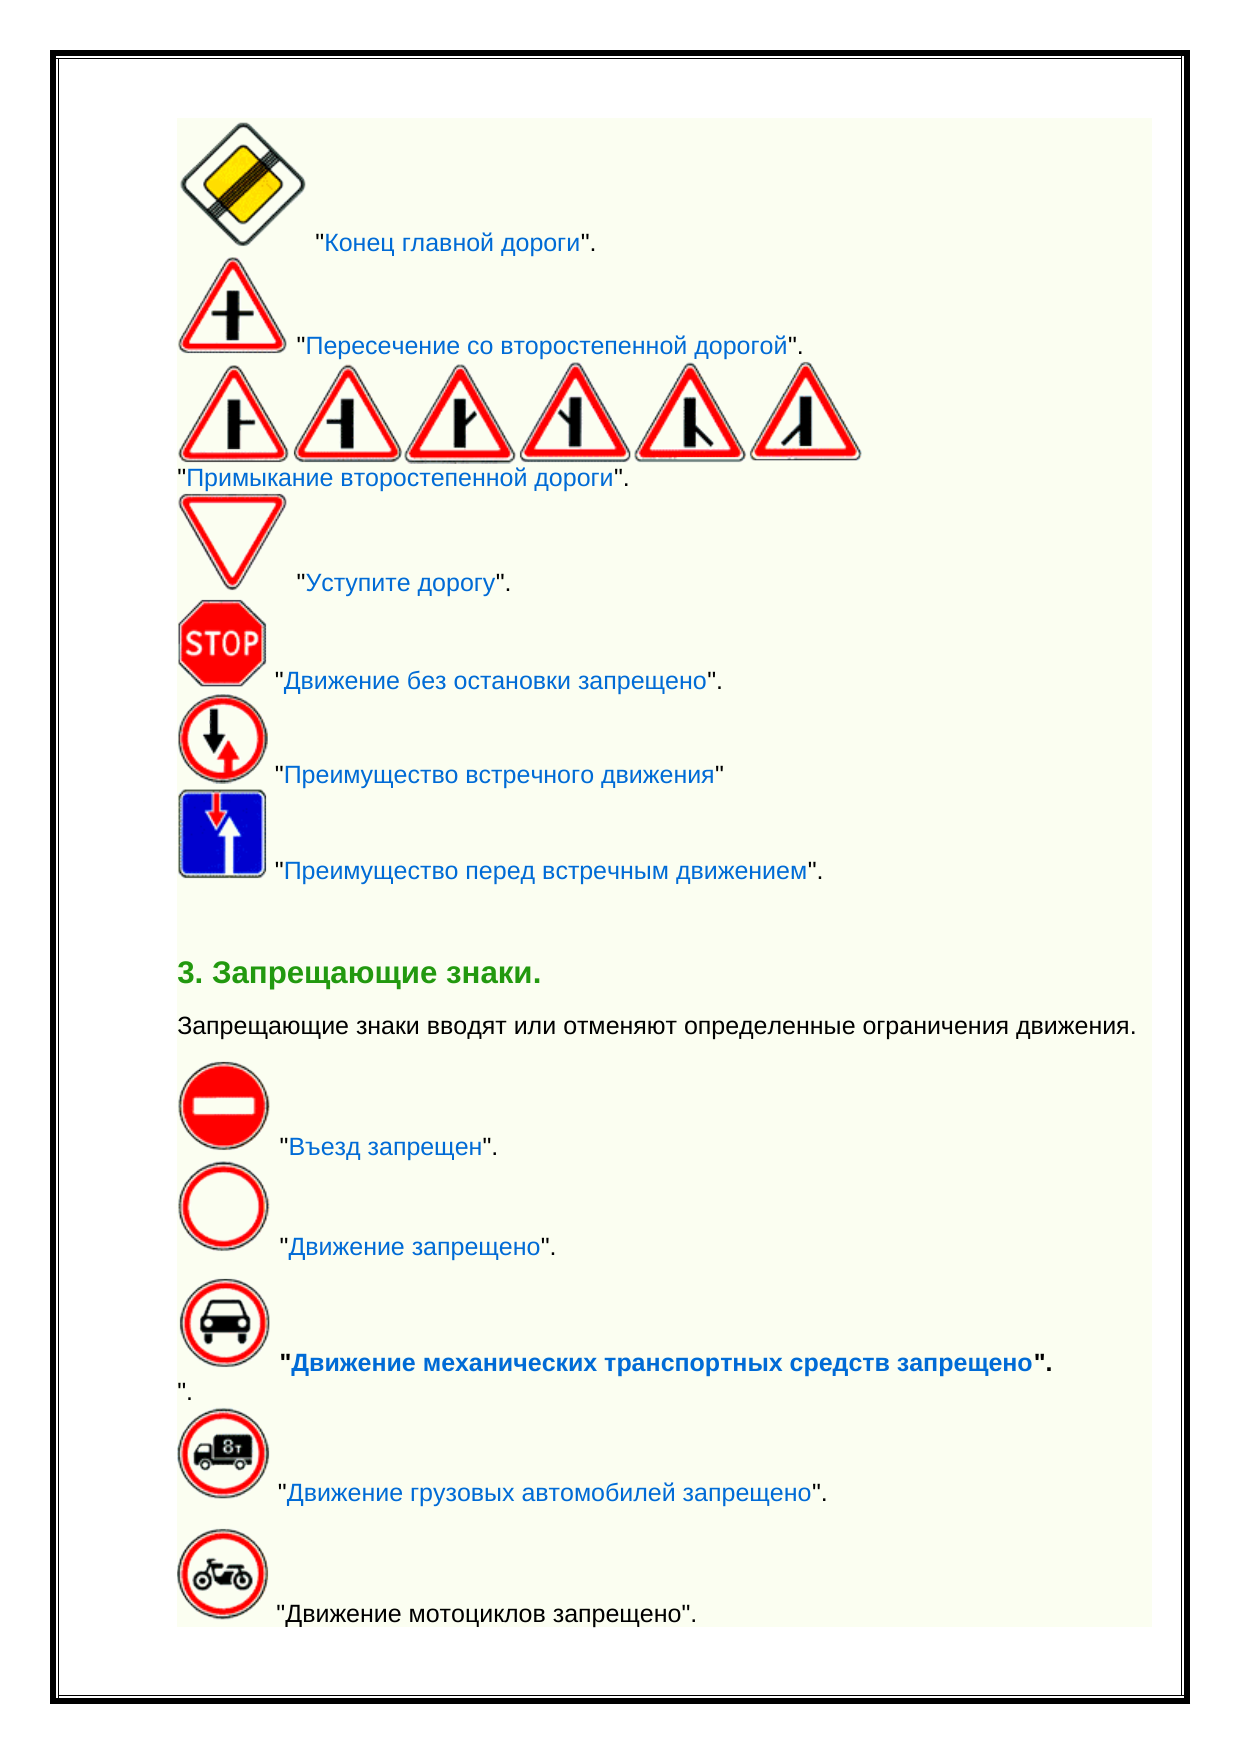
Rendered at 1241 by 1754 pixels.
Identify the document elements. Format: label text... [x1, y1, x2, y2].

text "Движение мотоциклов запрещено". [177, 1527, 1152, 1627]
subtitle "Движение механических транспортных средств запрещено". [177, 1277, 1152, 1377]
picture [177, 1406, 271, 1502]
text "Движение грузовых автомобилей запрещено". [177, 1406, 1152, 1507]
text 3. Запрещающие знаки. [177, 954, 1152, 990]
text "Пересечение со второстепенной дорогой". [177, 256, 1152, 360]
text "Преимущество встречного движения" [177, 695, 1152, 789]
picture [177, 256, 290, 355]
text Запрещающие знаки вводят или отменяют определенные ограничения движения. [177, 1011, 1152, 1039]
text "Въезд запрещен". [177, 1060, 1152, 1160]
text "Движение без остановки запрещено". [177, 597, 1152, 695]
text "Конец главной дороги". [177, 118, 1152, 256]
picture [177, 1526, 270, 1623]
text "Преимущество перед встречным движением". [177, 789, 1152, 885]
picture [177, 1160, 273, 1256]
picture [177, 789, 268, 880]
text "Примыкание второстепенной дороги". [177, 463, 1152, 492]
text "Движение запрещено". [177, 1160, 1152, 1261]
picture [177, 1059, 273, 1155]
picture [177, 360, 865, 464]
picture [177, 491, 290, 592]
picture [177, 1276, 273, 1372]
picture [177, 597, 268, 690]
text ". [177, 1377, 1152, 1406]
picture [177, 694, 268, 784]
picture [177, 118, 309, 251]
text "Уступите дорогу". [177, 492, 1152, 597]
